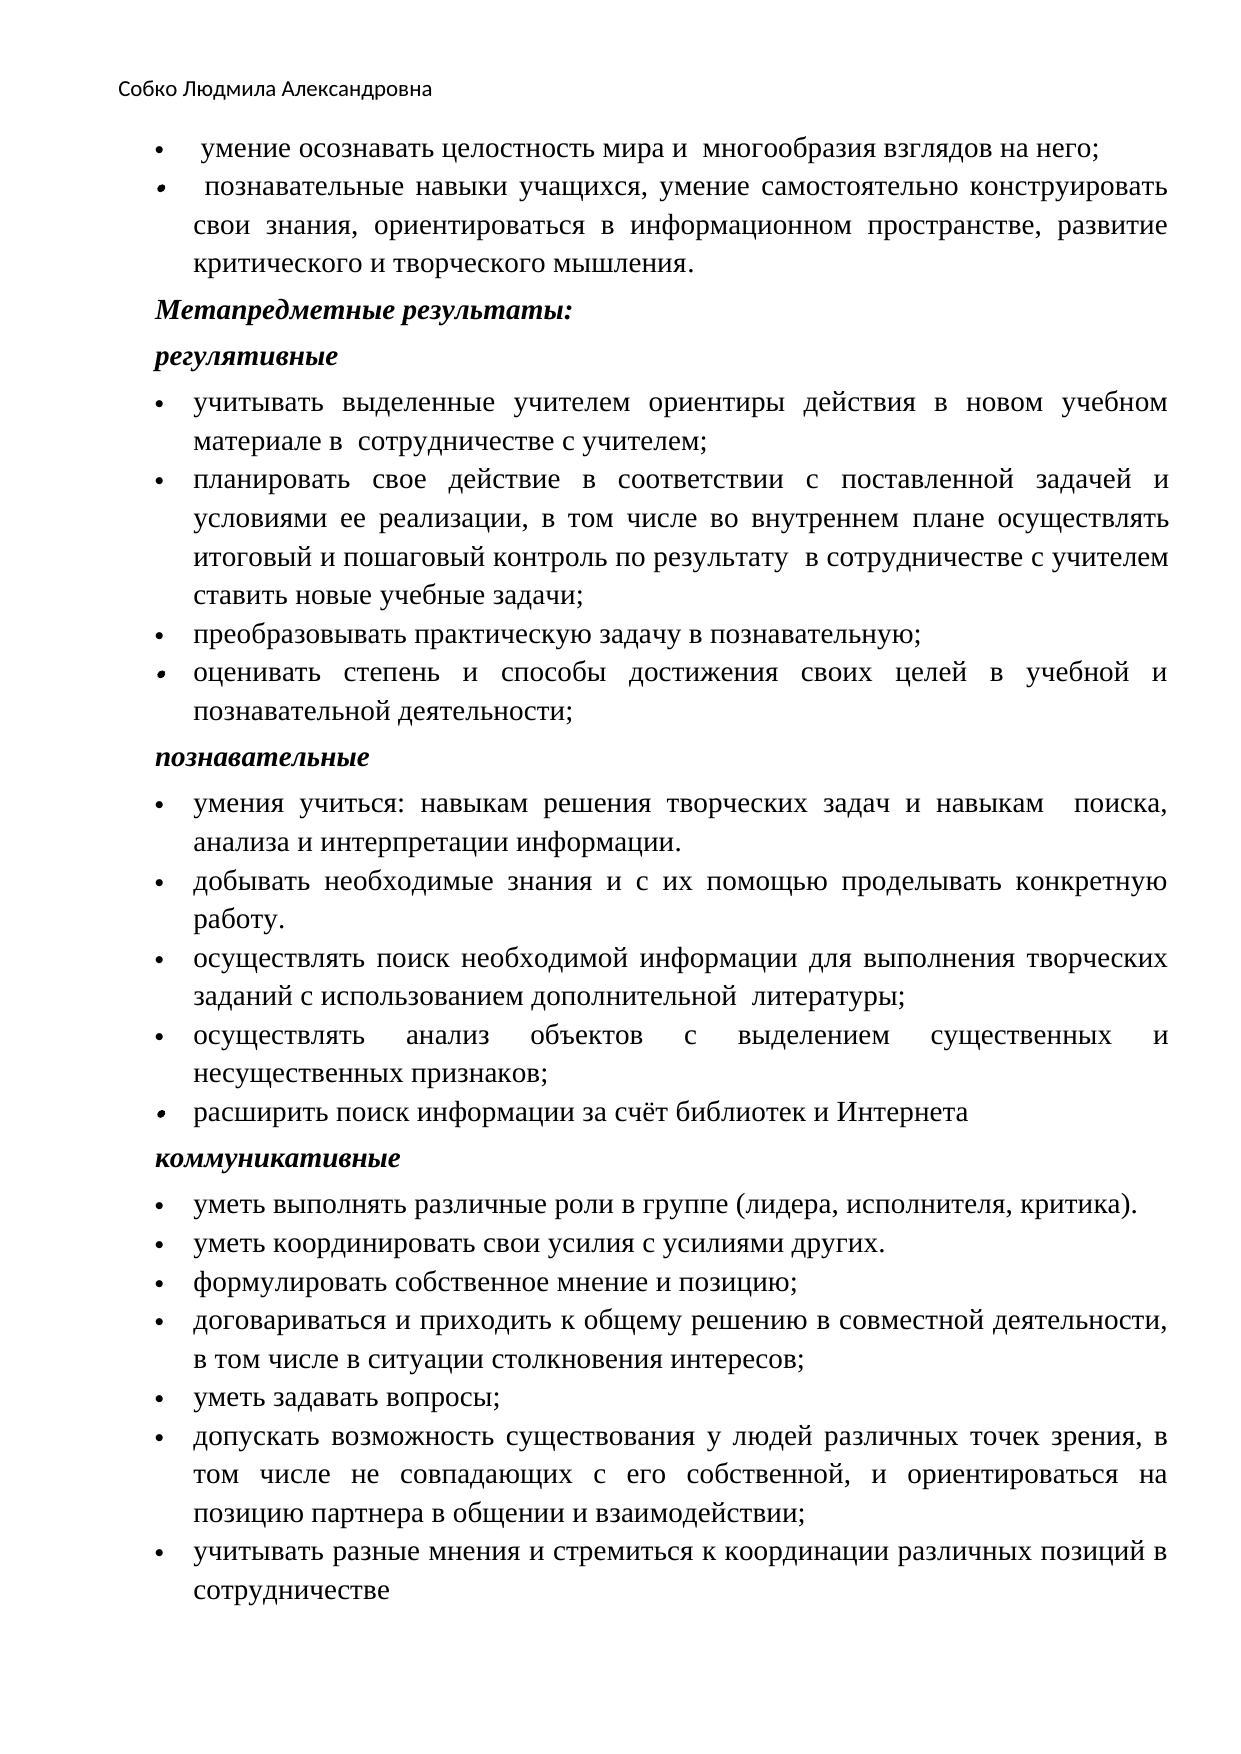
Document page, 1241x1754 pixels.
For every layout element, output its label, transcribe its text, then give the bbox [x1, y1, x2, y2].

text познавательные [118, 739, 1169, 773]
list оценивать степень и способы достижения своих целей в учебной и познавательной деятельности; [156, 654, 1169, 726]
list осуществлять поиск необходимой информации для выполнения творческих заданий с использованием дополнительной литературы; [156, 940, 1169, 1012]
text коммуникативные [118, 1140, 1169, 1174]
list уметь выполнять различные роли в группе (лидера, исполнителя, критика). [156, 1187, 1169, 1220]
list формулировать собственное мнение и позицию; [156, 1264, 1169, 1297]
list добывать необходимые знания и с их помощью проделывать конкретную работу. [156, 863, 1169, 935]
list осуществлять анализ объектов с выделением существенных и несущественных признаков; [156, 1017, 1169, 1089]
list договариваться и приходить к общему решению в совместной деятельности, в том числе в ситуации столкновения интересов; [156, 1302, 1169, 1374]
list умение осознавать целостность мира и многообразия взглядов на него; [156, 130, 1171, 163]
list учитывать разные мнения и стремиться к координации различных позиций в сотрудничестве [156, 1533, 1169, 1606]
list познавательные навыки учащихся, умение самостоятельно конструировать свои знания, ориентироваться в информационном пространстве, развитие критического и творческого мышления. [156, 168, 1169, 279]
list уметь задавать вопросы; [156, 1379, 1169, 1413]
list расширить поиск информации за счёт библиотек и Интернета [156, 1094, 1169, 1127]
list учитывать выделенные учителем ориентиры действия в новом учебном материале в сотрудничестве с учителем; [156, 384, 1169, 457]
list планировать свое действие в соответствии с поставленной задачей и условиями ее реализации, в том числе во внутреннем плане осуществлять итоговый и пошаговый контроль по результату в сотрудничестве с учителем ставить новые учебные задачи; [156, 462, 1169, 611]
list уметь координировать свои усилия с усилиями других. [156, 1225, 1169, 1259]
list допускать возможность существования у людей различных точек зрения, в том числе не совпадающих с его собственной, и ориентироваться на позицию партнера в общении и взаимодействии; [156, 1418, 1169, 1528]
text Метапредметные результаты: [118, 292, 1169, 325]
list преобразовывать практическую задачу в познавательную; [156, 616, 1169, 649]
text регулятивные [118, 338, 1169, 372]
list умения учиться: навыкам решения творческих задач и навыкам поиска, анализа и интерпретации информации. [156, 786, 1169, 858]
